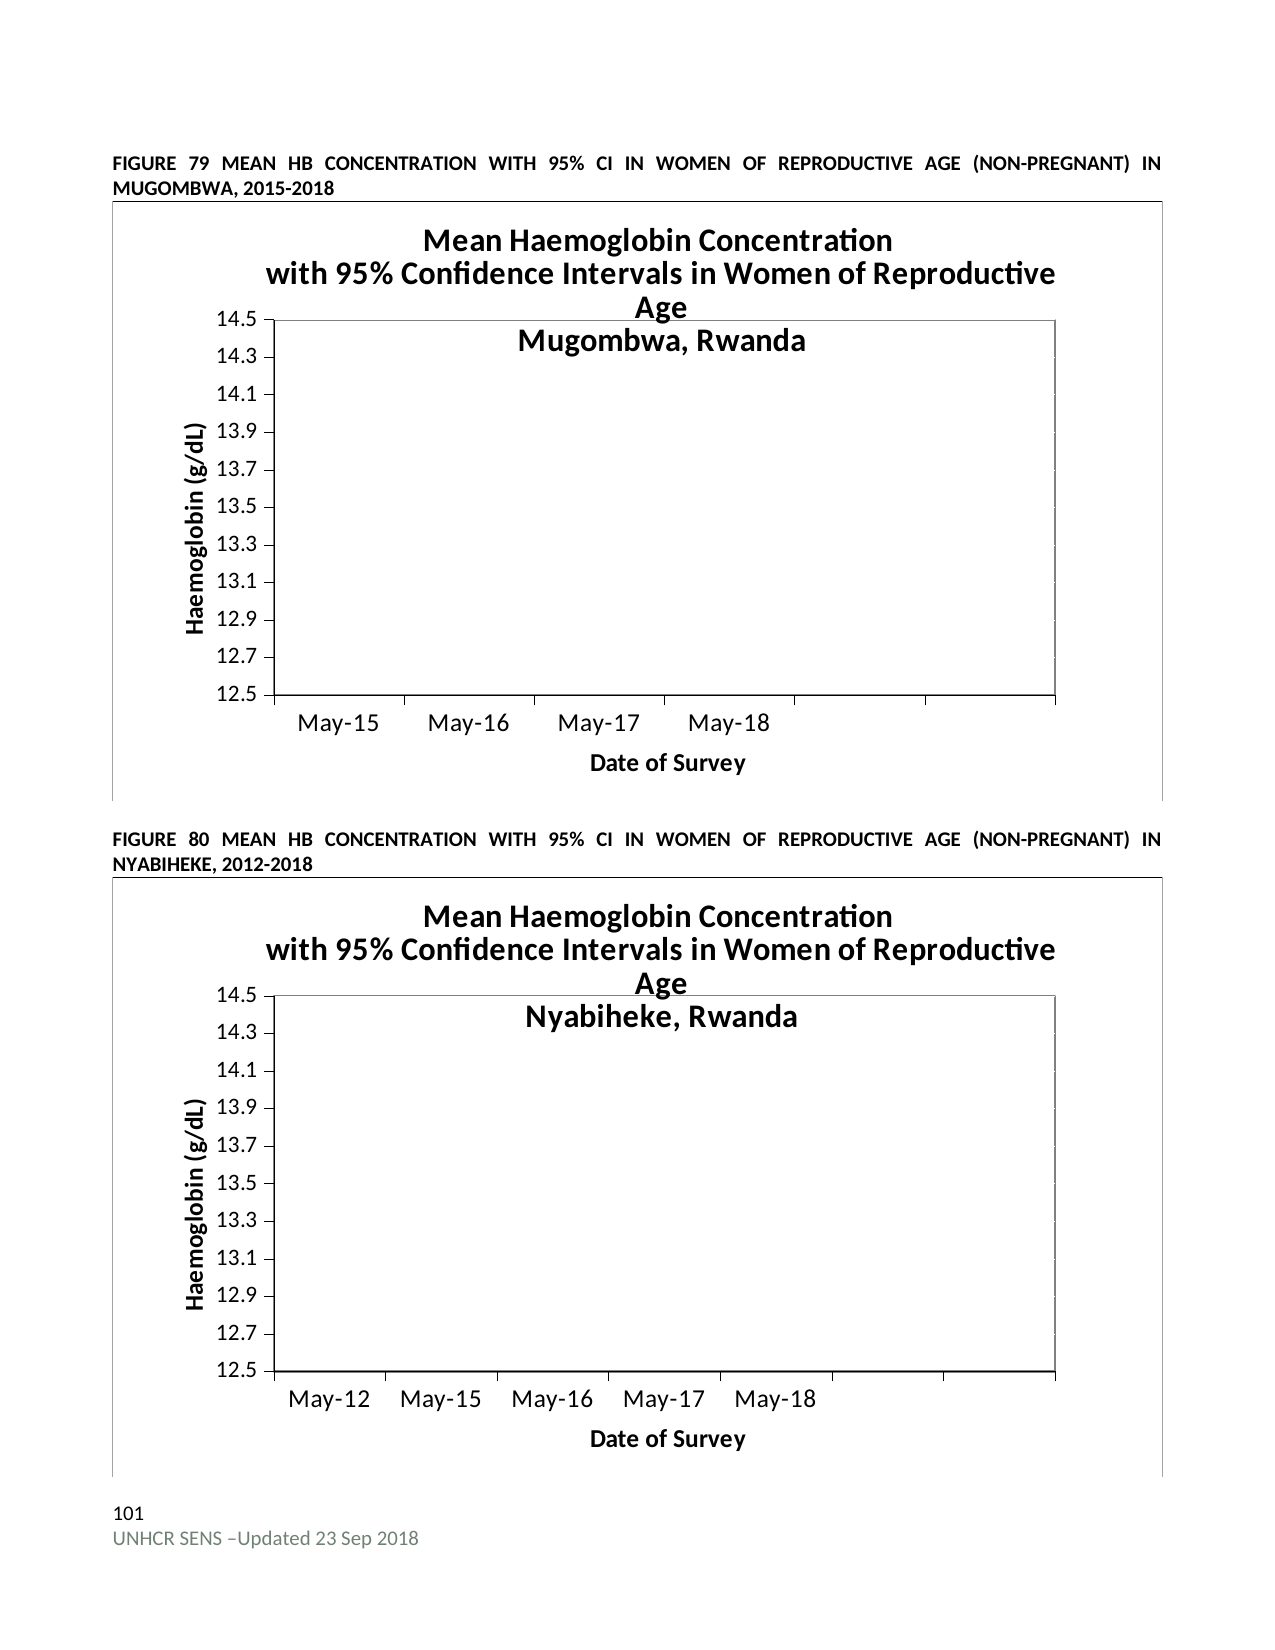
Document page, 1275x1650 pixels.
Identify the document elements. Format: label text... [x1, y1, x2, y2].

text FIGURE 79 MEAN HB CONCENTRATION WITH 95% CI IN WOMEN OF REPRODUCTIVE AGE (NON-PREGNANT) IN MUGOMBWA, 2015-2018 [112, 150, 1162, 200]
text FIGURE 80 MEAN HB CONCENTRATION WITH 95% CI IN WOMEN OF REPRODUCTIVE AGE (NON-PREGNANT) IN NYABIHEKE, 2012-2018 [112, 826, 1162, 877]
